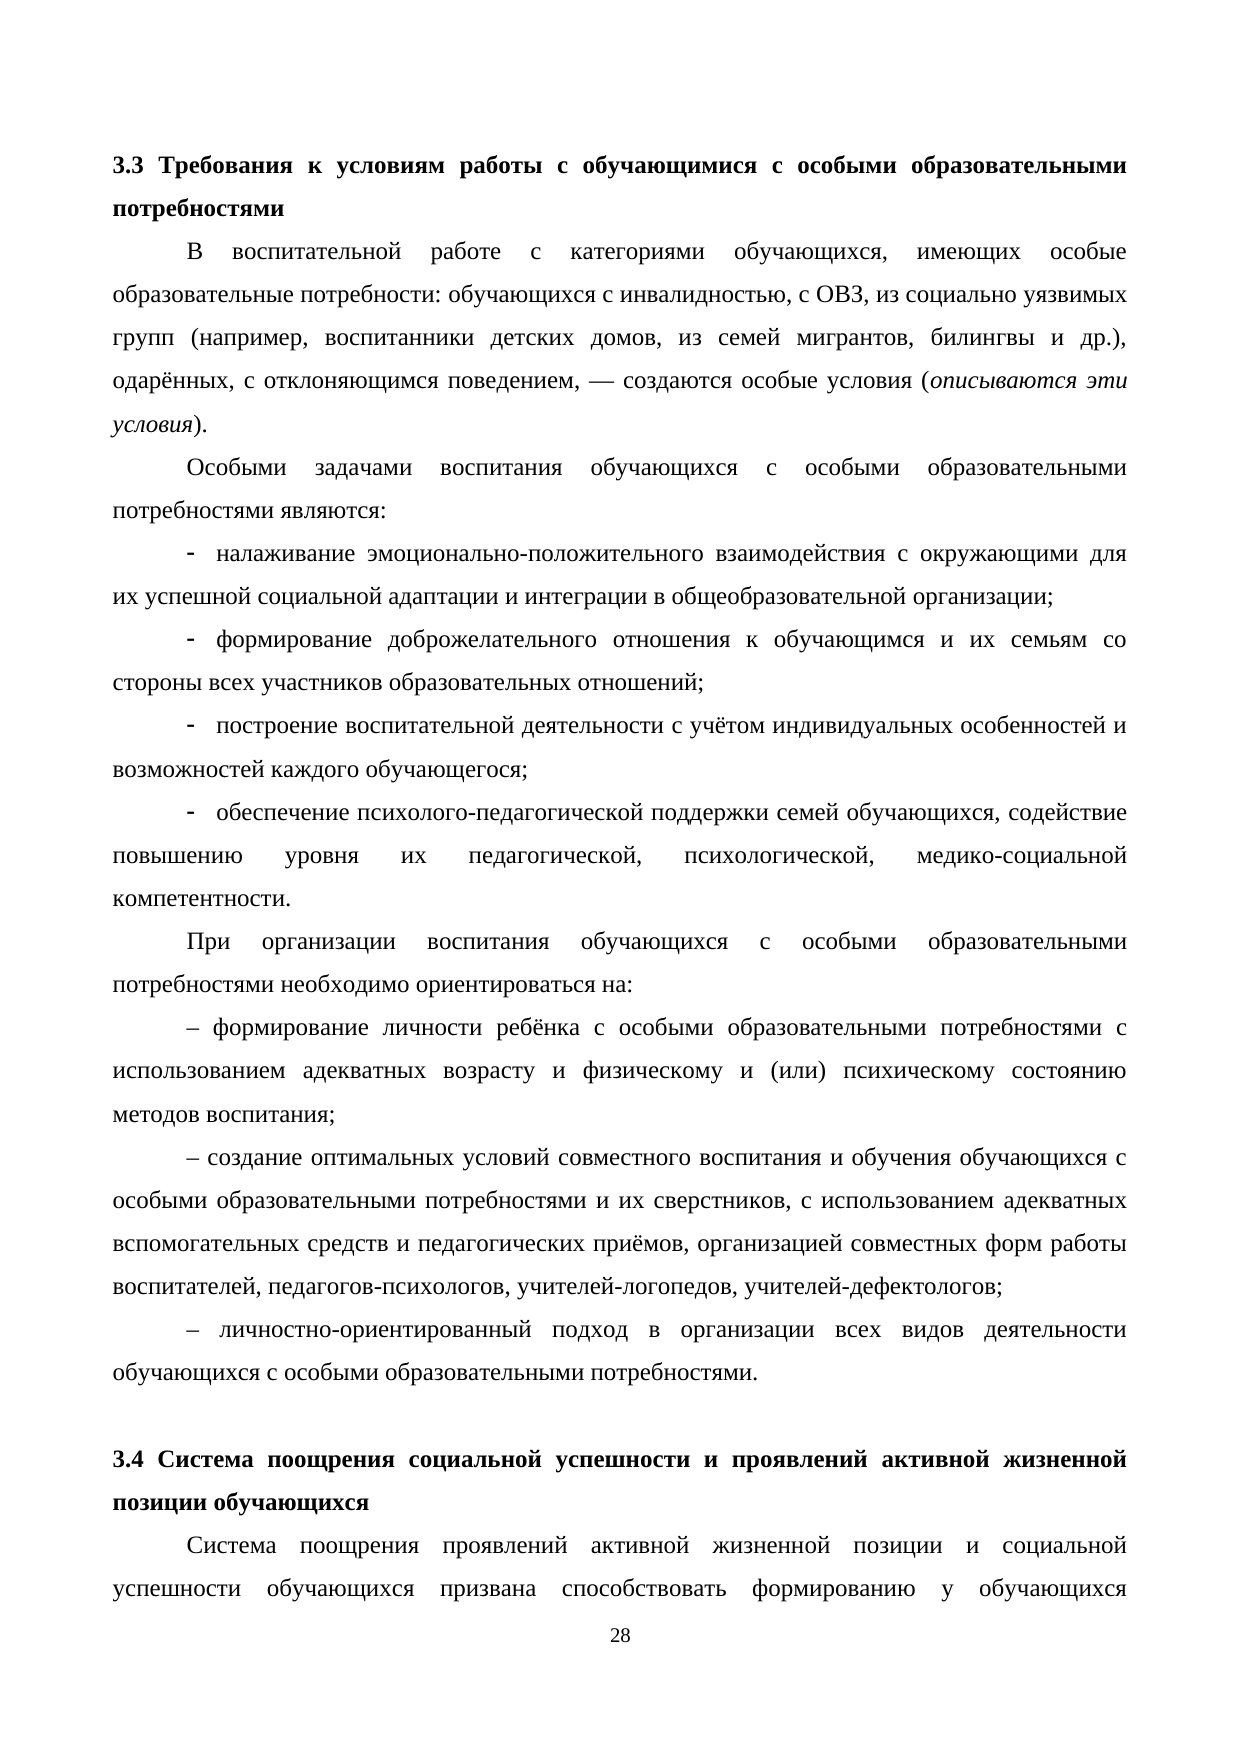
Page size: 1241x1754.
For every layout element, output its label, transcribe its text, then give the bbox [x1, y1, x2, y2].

text 3.3 Требования к условиям работы с обучающимися с особыми образовательными потребностями [112, 150, 1128, 222]
text В воспитательной работе с категориями обучающихся, имеющих особые образовательные потребности: обучающихся с инвалидностью, с ОВЗ, из социально уязвимых групп (например, воспитанники детских домов, из семей мигрантов, билингвы и др.), одарённых, с отклоняющимся поведением, — создаются особые условия (описываются эти условия). [112, 236, 1128, 437]
list налаживание эмоционально-положительного взаимодействия с окружающими для их успешной социальной адаптации и интеграции в общеобразовательной организации; [112, 538, 1128, 610]
text При организации воспитания обучающихся с особыми образовательными потребностями необходимо ориентироваться на: [112, 926, 1128, 998]
text – создание оптимальных условий совместного воспитания и обучения обучающихся с особыми образовательными потребностями и их сверстников, с использованием адекватных вспомогательных средств и педагогических приёмов, организацией совместных форм работы воспитателей, педагогов-психологов, учителей-логопедов, учителей-дефектологов; [112, 1142, 1128, 1300]
list обеспечение психолого-педагогической поддержки семей обучающихся, содействие повышению уровня их педагогической, психологической, медико-социальной компетентности. [112, 797, 1128, 912]
text Особыми задачами воспитания обучающихся с особыми образовательными потребностями являются: [112, 452, 1128, 524]
text – личностно-ориентированный подход в организации всех видов деятельности обучающихся с особыми образовательными потребностями. [112, 1314, 1128, 1386]
text 3.4 Система поощрения социальной успешности и проявлений активной жизненной позиции обучающихся [112, 1444, 1128, 1516]
list формирование доброжелательного отношения к обучающимся и их семьям со стороны всех участников образовательных отношений; [112, 624, 1128, 696]
list построение воспитательной деятельности с учётом индивидуальных особенностей и возможностей каждого обучающегося; [112, 711, 1128, 782]
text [112, 1530, 1128, 1602]
text – формирование личности ребёнка с особыми образовательными потребностями с использованием адекватных возрасту и физическому и (или) психическому состоянию методов воспитания; [112, 1012, 1128, 1127]
